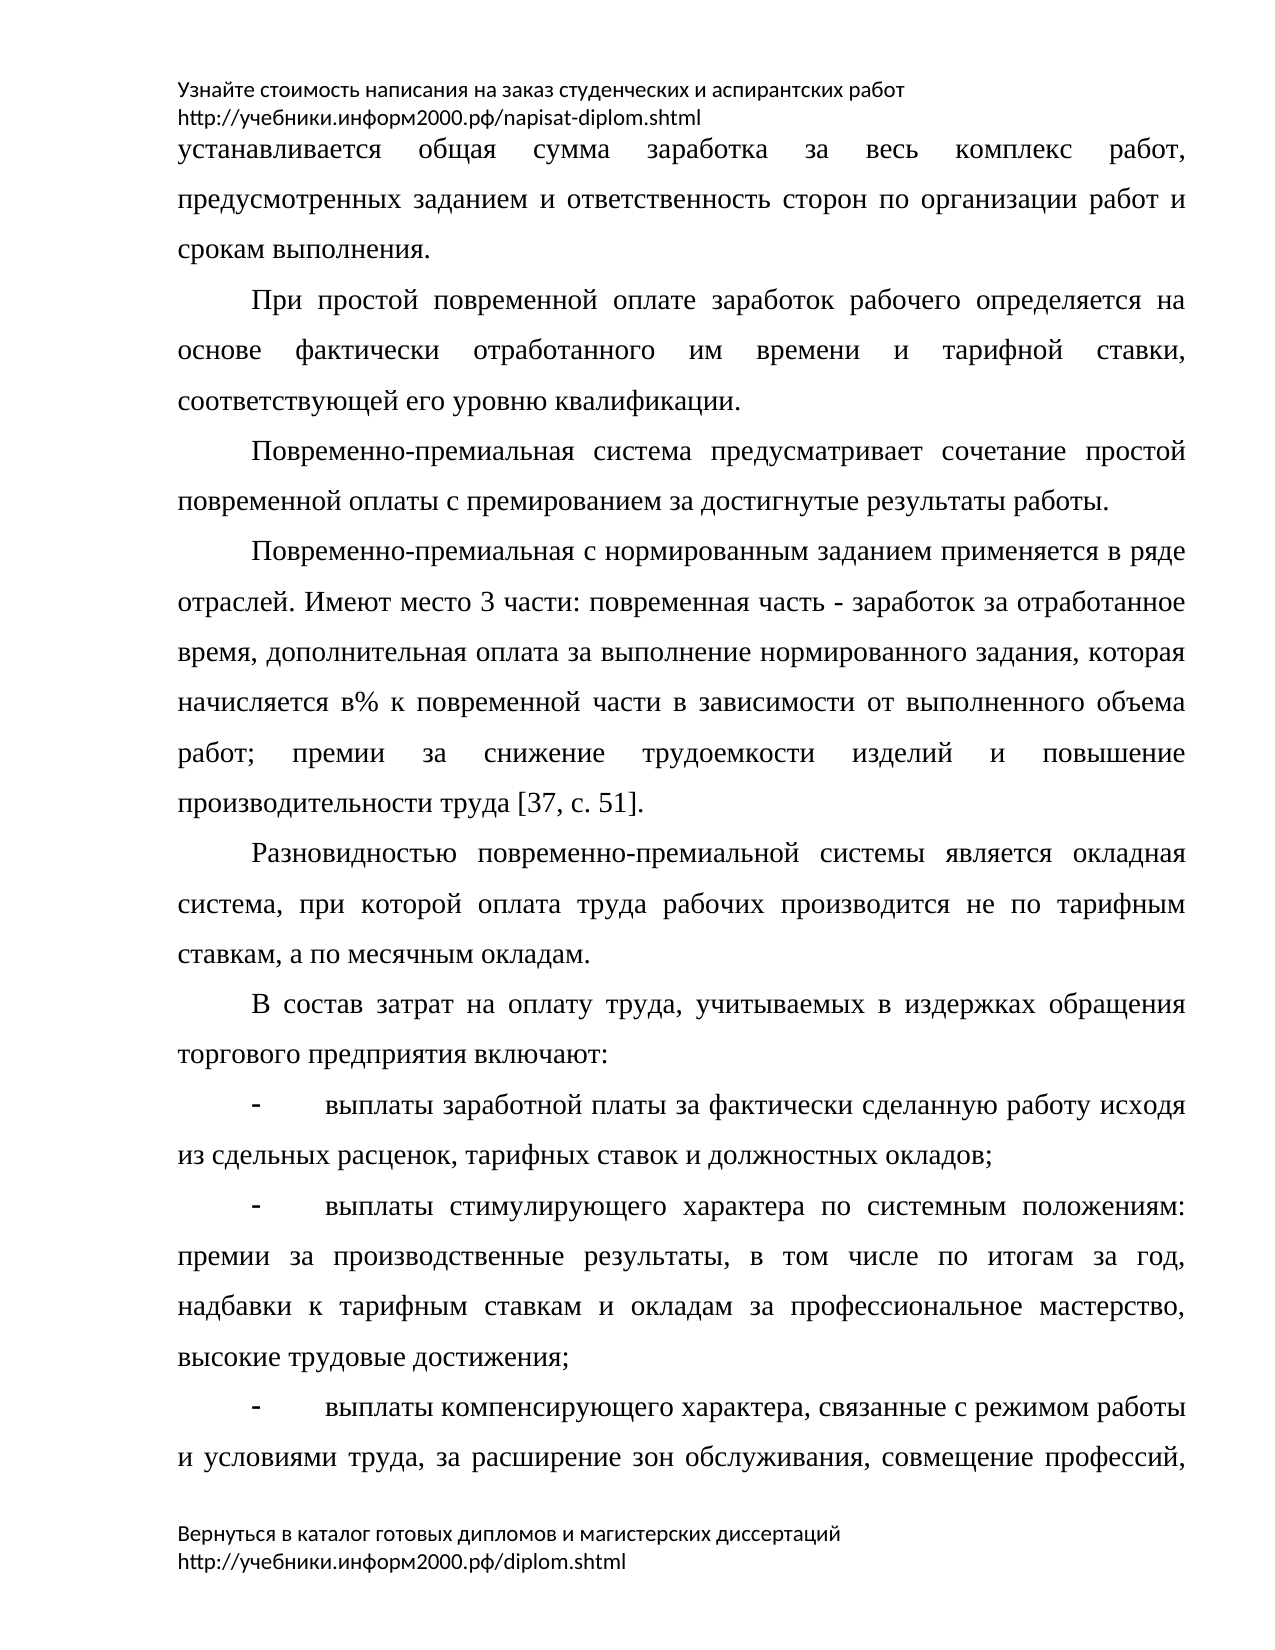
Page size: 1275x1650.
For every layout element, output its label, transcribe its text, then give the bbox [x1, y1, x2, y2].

text Разновидностью повременно-премиальной системы является окладная система, при которой оплата труда рабочих производится не по тарифным ставкам, а по месячным окладам. [177, 835, 1186, 969]
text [177, 1389, 1186, 1473]
text Повременно-премиальная с нормированным заданием применяется в ряде отраслей. Имеют место 3 части: повременная часть - заработок за отработанное время, дополнительная оплата за выполнение нормированного задания, которая начисляется в% к повременной части в зависимости от выполненного объема работ; премии за снижение трудоемкости изделий и повышение производительности труда [37, с. 51]. [177, 533, 1186, 819]
text  выплаты стимулирующего характера по системным положениям: премии за производственные результаты, в том числе по итогам за год, надбавки к тарифным ставкам и окладам за профессиональное мастерство, высокие трудовые достижения; [177, 1188, 1186, 1372]
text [177, 131, 1186, 265]
text  выплаты заработной платы за фактически сделанную работу исходя из сдельных расценок, тарифных ставок и должностных окладов; [177, 1087, 1186, 1171]
text В состав затрат на оплату труда, учитываемых в издержках обращения торгового предприятия включают: [177, 986, 1186, 1070]
text Повременно-премиальная система предусматривает сочетание простой повременной оплаты с премированием за достигнутые результаты работы. [177, 433, 1186, 517]
text При простой повременной оплате заработок рабочего определяется на основе фактически отработанного им времени и тарифной ставки, соответствующей его уровню квалификации. [177, 282, 1186, 416]
